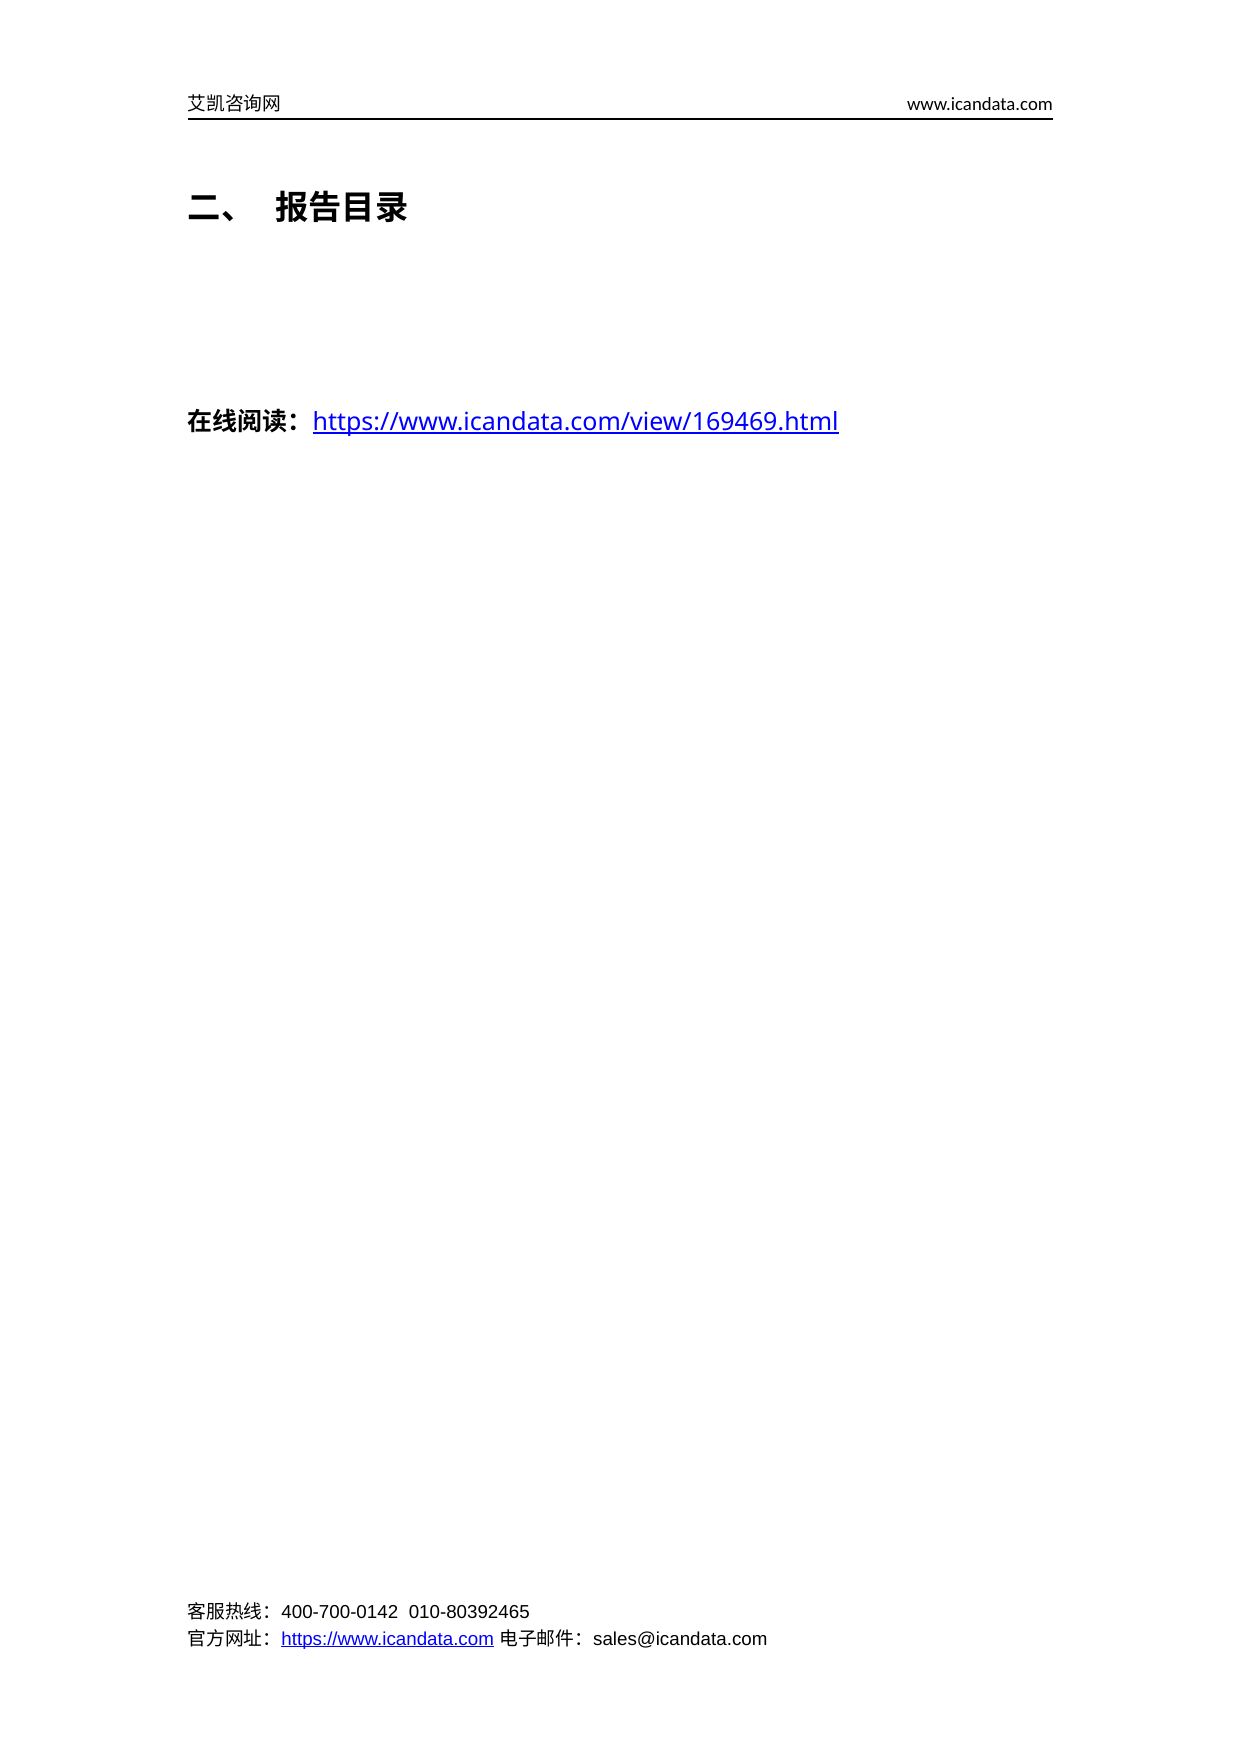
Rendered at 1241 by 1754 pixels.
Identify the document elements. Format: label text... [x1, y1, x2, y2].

subtitle 报告目录 [187, 172, 1053, 237]
text 在线阅读：https://www.icandata.com/view/169469.html [187, 387, 1053, 452]
